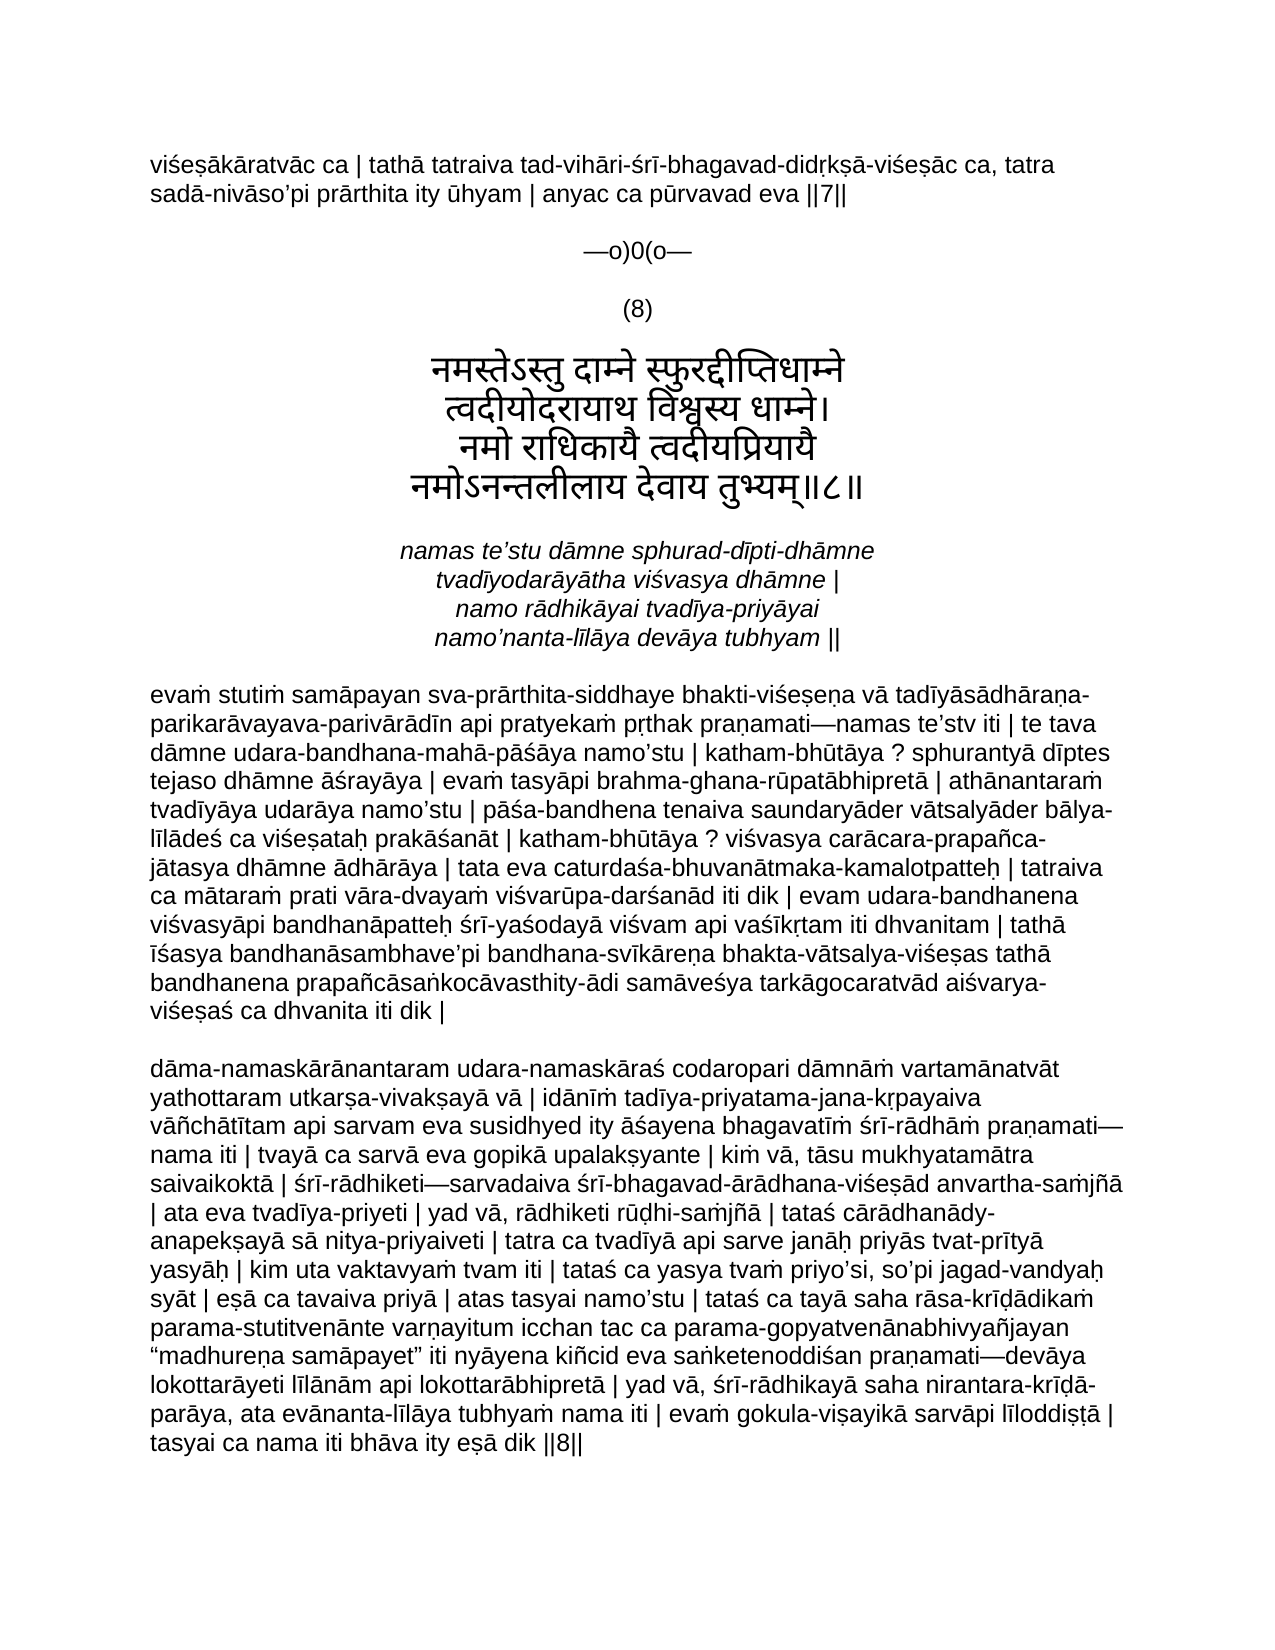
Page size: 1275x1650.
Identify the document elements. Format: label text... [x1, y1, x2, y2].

text नमस्तेऽस्तु दाम्ने स्फुरद्दीप्तिधाम्ने [678, 351, 1125, 390]
text namas te’stu dāmne sphurad-dīpti-dhāmne [150, 536, 1125, 565]
text नमो राधिकायै त्वदीयप्रियायै [150, 429, 1125, 468]
text नमोऽनन्तलीलाय देवाय तुभ्यम्॥८॥ [150, 468, 1125, 507]
text (8) [150, 294, 1125, 322]
text namo rādhikāyai tvadīya-priyāyai [150, 594, 1125, 622]
text evaṁ stutiṁ samāpayan sva-prārthita-siddhaye bhakti-viśeṣeṇa vā tadīyāsādhāraṇa-parikarāvayava-parivārādīn api pratyekaṁ pṛthak praṇamati—namas te’stv iti | te tava dāmne udara-bandhana-mahā-pāśāya namo’stu | katham-bhūtāya ? sphurantyā dīptes tejaso dhāmne āśrayāya | evaṁ tasyāpi brahma-ghana-rūpatābhipretā | athānantaraṁ tvadīyāya udarāya namo’stu | pāśa-bandhena tenaiva saundaryāder vātsalyāder bālya-līlādeś ca viśeṣataḥ prakāśanāt | katham-bhūtāya ? viśvasya carācara-prapañca-jātasya dhāmne ādhārāya | tata eva caturdaśa-bhuvanātmaka-kamalotpatteḥ | tatraiva ca mātaraṁ prati vāra-dvayaṁ viśvarūpa-darśanād iti dik | evam udara-bandhanena viśvasyāpi bandhanāpatteḥ śrī-yaśodayā viśvam api vaśīkṛtam iti dhvanitam | tathā īśasya bandhanāsambhave’pi bandhana-svīkāreṇa bhakta-vātsalya-viśeṣas tathā bandhanena prapañcāsaṅkocāvasthity-ādi samāveśya tarkāgocaratvād aiśvarya-viśeṣaś ca dhvanita iti dik | [150, 680, 1125, 1025]
text नमस्तेऽस्तु दाम्ने स्फुरद्दीप्तिधाम्ने [150, 351, 716, 390]
text dāma-namaskārānantaram udara-namaskāraś codaropari dāmnāṁ vartamānatvāt yathottaram utkarṣa-vivakṣayā vā | idānīṁ tadīya-priyatama-jana-kṛpayaiva vāñchātītam api sarvam eva susidhyed ity āśayena bhagavatīṁ śrī-rādhāṁ praṇamati—nama iti | tvayā ca sarvā eva gopikā upalakṣyante | kiṁ vā, tāsu mukhyatamātra saivaikoktā | śrī-rādhiketi—sarvadaiva śrī-bhagavad-ārādhana-viśeṣād anvartha-saṁjñā | ata eva tvadīya-priyeti | yad vā, rādhiketi rūḍhi-saṁjñā | tataś cārādhanādy-anapekṣayā sā nitya-priyaiveti | tatra ca tvadīyā api sarve janāḥ priyās tvat-prītyā yasyāḥ | kim uta vaktavyaṁ tvam iti | tataś ca yasya tvaṁ priyo’si, so’pi jagad-vandyaḥ syāt | eṣā ca tavaiva priyā | atas tasyai namo’stu | tataś ca tayā saha rāsa-krīḍādikaṁ parama-stutitvenānte varṇayitum icchan tac ca parama-gopyatvenānabhivyañjayan “madhureṇa samāpayet” iti nyāyena kiñcid eva saṅketenoddiśan praṇamati—devāya lokottarāyeti līlānām api lokottarābhipretā | yad vā, śrī-rādhikayā saha nirantara-krīḍā-parāya, ata evānanta-līlāya tubhyaṁ nama iti | evaṁ gokula-viṣayikā sarvāpi līloddiṣṭā | tasyai ca nama iti bhāva ity eṣā dik ||8|| [150, 1054, 1125, 1456]
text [150, 150, 1125, 207]
text —o)0(o— [150, 236, 1125, 265]
text त्वदीयोदरायाथ विश्वस्य धाम्ने। [150, 390, 1125, 429]
text tvadīyodarāyātha viśvasya dhāmne | [150, 565, 1125, 594]
text namo’nanta-līlāya devāya tubhyam || [150, 622, 1125, 651]
